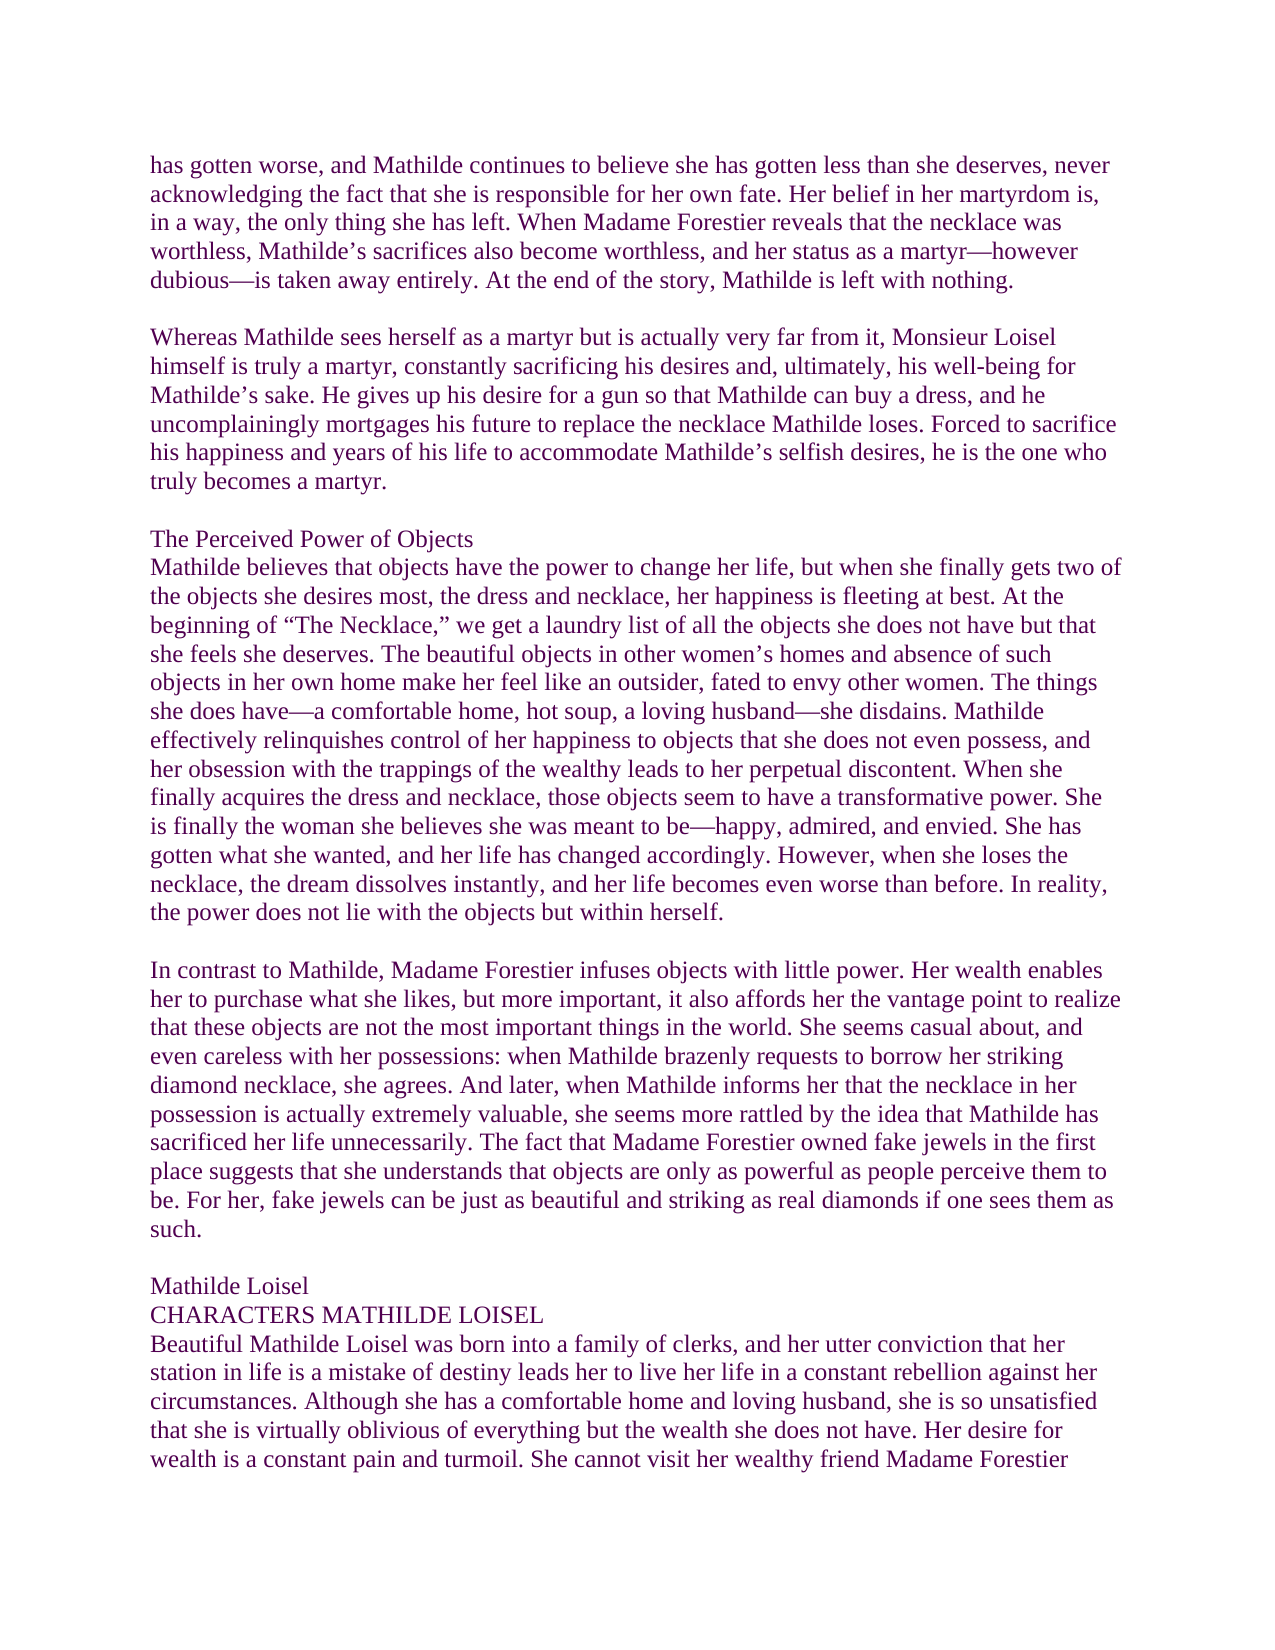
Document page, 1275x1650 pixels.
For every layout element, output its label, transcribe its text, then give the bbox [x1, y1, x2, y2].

text Mathilde believes that objects have the power to change her life, but when she finally gets two of the objects she desires most, the dress and necklace, her happiness is fleeting at best. At the beginning of “The Necklace,” we get a laundry list of all the objects she does not have but that she feels she deserves. The beautiful objects in other women’s homes and absence of such objects in her own home make her feel like an outsider, fated to envy other women. The things she does have—a comfortable home, hot soup, a loving husband—she disdains. Mathilde effectively relinquishes control of her happiness to objects that she does not even possess, and her obsession with the trappings of the wealthy leads to her perpetual discontent. When she finally acquires the dress and necklace, those objects seem to have a transformative power. She is finally the woman she believes she was meant to be—happy, admired, and envied. She has gotten what she wanted, and her life has changed accordingly. However, when she loses the necklace, the dream dissolves instantly, and her life becomes even worse than before. In reality, the power does not lie with the objects but within herself. [150, 552, 1125, 926]
text The Perceived Power of Objects [150, 524, 1125, 552]
text Whereas Mathilde sees herself as a martyr but is actually very far from it, Monsieur Loisel himself is truly a martyr, constantly sacrificing his desires and, ultimately, his well-being for Mathilde’s sake. He gives up his desire for a gun so that Mathilde can buy a dress, and he uncomplainingly mortgages his future to replace the necklace Mathilde loses. Forced to sacrifice his happiness and years of his life to accommodate Mathilde’s selfish desires, he is the one who truly becomes a martyr. [150, 322, 1125, 495]
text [150, 150, 1125, 294]
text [150, 1329, 1125, 1472]
text Mathilde Loisel [150, 1271, 1125, 1300]
text In contrast to Mathilde, Madame Forestier infuses objects with little power. Her wealth enables her to purchase what she likes, but more important, it also affords her the vantage point to realize that these objects are not the most important things in the world. She seems casual about, and even careless with her possessions: when Mathilde brazenly requests to borrow her striking diamond necklace, she agrees. And later, when Mathilde informs her that the necklace in her possession is actually extremely valuable, she seems more rattled by the idea that Mathilde has sacrificed her life unnecessarily. The fact that Madame Forestier owned fake jewels in the first place suggests that she understands that objects are only as powerful as people perceive them to be. For her, fake jewels can be just as beautiful and striking as real diamonds if one sees them as such. [150, 955, 1125, 1242]
text CHARACTERS MATHILDE LOISEL [150, 1300, 1125, 1329]
